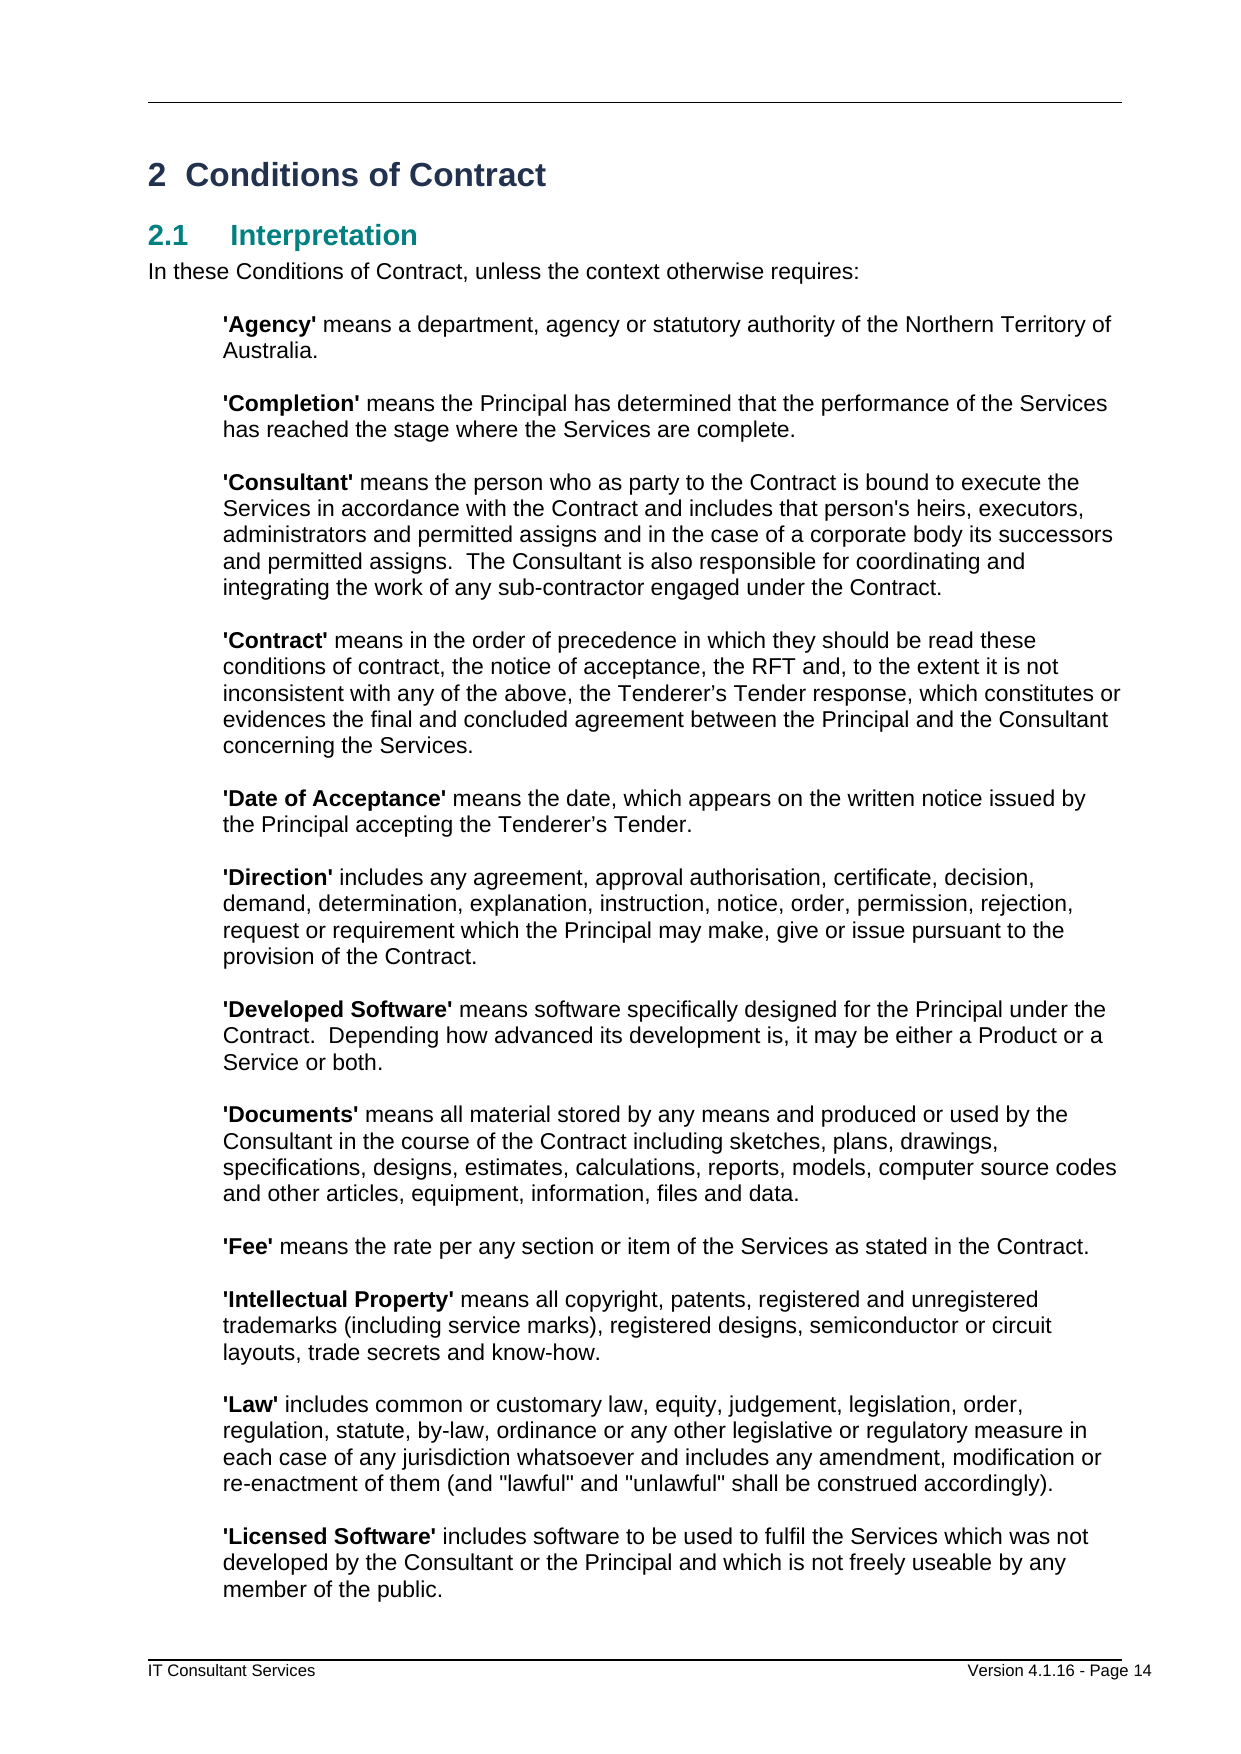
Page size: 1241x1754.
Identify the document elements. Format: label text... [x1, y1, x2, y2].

text 'Completion' means the Principal has determined that the performance of the Services has reached the stage where the Services are complete. [223, 390, 1122, 442]
subtitle Interpretation [148, 218, 1122, 252]
text 'Law' includes common or customary law, equity, judgement, legislation, order, regulation, statute, by-law, ordinance or any other legislative or regulatory measure in each case of any jurisdiction whatsoever and includes any amendment, modification or re-enactment of them (and "lawful" and "unlawful" shall be construed accordingly). [223, 1391, 1122, 1497]
text 'Date of Acceptance' means the date, which appears on the written notice issued by the Principal accepting the Tenderer’s Tender. [223, 785, 1122, 838]
text 'Developed Software' means software specifically designed for the Principal under the Contract. Depending how advanced its development is, it may be either a Product or a Service or both. [223, 996, 1122, 1075]
text In these Conditions of Contract, unless the context otherwise requires: [148, 258, 1122, 284]
text 'Consultant' means the person who as party to the Contract is bound to execute the Services in accordance with the Contract and includes that person's heirs, executors, administrators and permitted assigns and in the case of a corporate body its successors and permitted assigns. The Consultant is also responsible for coordinating and integrating the work of any sub-contractor engaged under the Contract. [223, 469, 1122, 601]
text 'Licensed Software' includes software to be used to fulfil the Services which was not developed by the Consultant or the Principal and which is not freely useable by any member of the public. [223, 1523, 1122, 1602]
text 'Direction' includes any agreement, approval authorisation, certificate, decision, demand, determination, explanation, instruction, notice, order, permission, rejection, request or requirement which the Principal may make, give or issue pursuant to the provision of the Contract. [223, 864, 1122, 969]
text 'Contract' means in the order of precedence in which they should be read these conditions of contract, the notice of acceptance, the RFT and, to the extent it is not inconsistent with any of the above, the Tenderer’s Tender response, which constitutes or evidences the final and concluded agreement between the Principal and the Consultant concerning the Services. [223, 627, 1122, 759]
text 'Agency' means a department, agency or statutory authority of the Northern Territory of Australia. [223, 311, 1122, 363]
subtitle Conditions of Contract [148, 155, 1122, 193]
text 'Fee' means the rate per any section or item of the Services as stated in the Contract. [223, 1233, 1122, 1259]
text 'Intellectual Property' means all copyright, patents, registered and unregistered trademarks (including service marks), registered designs, semiconductor or circuit layouts, trade secrets and know-how. [223, 1286, 1122, 1365]
text 'Documents' means all material stored by any means and produced or used by the Consultant in the course of the Contract including sketches, plans, drawings, specifications, designs, estimates, calculations, reports, models, computer source codes and other articles, equipment, information, files and data. [223, 1101, 1122, 1207]
